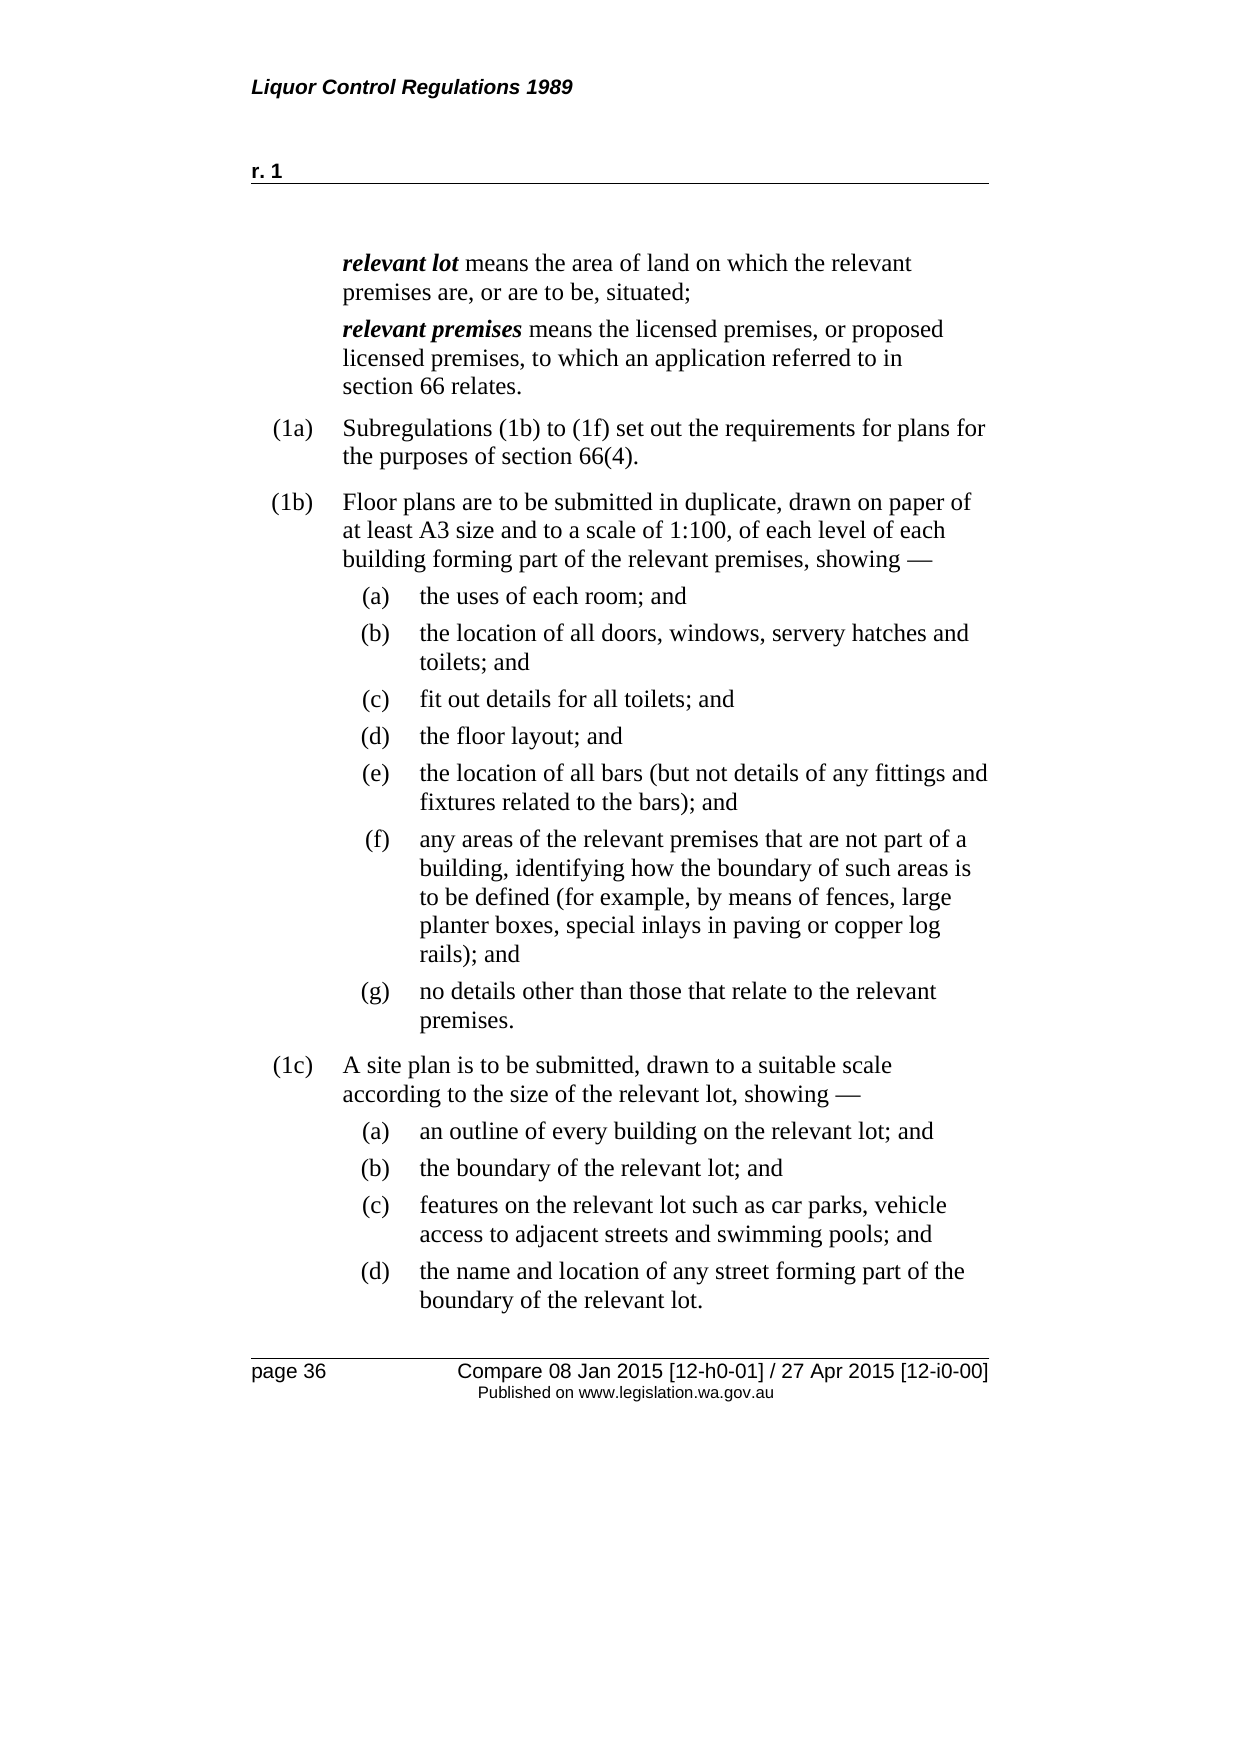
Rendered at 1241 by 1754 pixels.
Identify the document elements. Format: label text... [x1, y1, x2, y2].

text relevant premises means the licensed premises, or proposed licensed premises, to which an application referred to in section 66 relates. [251, 314, 989, 400]
text (c) fit out details for all toilets; and [251, 684, 989, 713]
text (b) the boundary of the relevant lot; and [251, 1153, 989, 1182]
text (a) an outline of every building on the relevant lot; and [251, 1116, 989, 1145]
text (g) no details other than those that relate to the relevant premises. [251, 976, 989, 1034]
text (1a) Subregulations (1b) to (1f) set out the requirements for plans for the purposes of section 66(4). [251, 413, 989, 470]
text (a) the uses of each room; and [251, 581, 989, 610]
text (1b) Floor plans are to be submitted in duplicate, drawn on paper of at least A3 size and to a scale of 1:100, of each level of each building forming part of the relevant premises, showing — [251, 487, 989, 573]
text (b) the location of all doors, windows, servery hatches and toilets; and [251, 618, 989, 676]
text (d) the floor layout; and [251, 721, 989, 750]
text (e) the location of all bars (but not details of any fittings and fixtures related to the bars); and [251, 758, 989, 816]
text relevant lot means the area of land on which the relevant premises are, or are to be, situated; [251, 248, 989, 306]
text (1c) A site plan is to be submitted, drawn to a suitable scale according to the size of the relevant lot, showing — [251, 1051, 989, 1108]
text (d) the name and location of any street forming part of the boundary of the relevant lot. [251, 1256, 989, 1314]
text (c) features on the relevant lot such as car parks, vehicle access to adjacent streets and swimming pools; and [251, 1191, 989, 1248]
text (f) any areas of the relevant premises that are not part of a building, identifying how the boundary of such areas is to be defined (for example, by means of fences, large planter boxes, special inlays in paving or copper log rails); and [251, 824, 989, 968]
